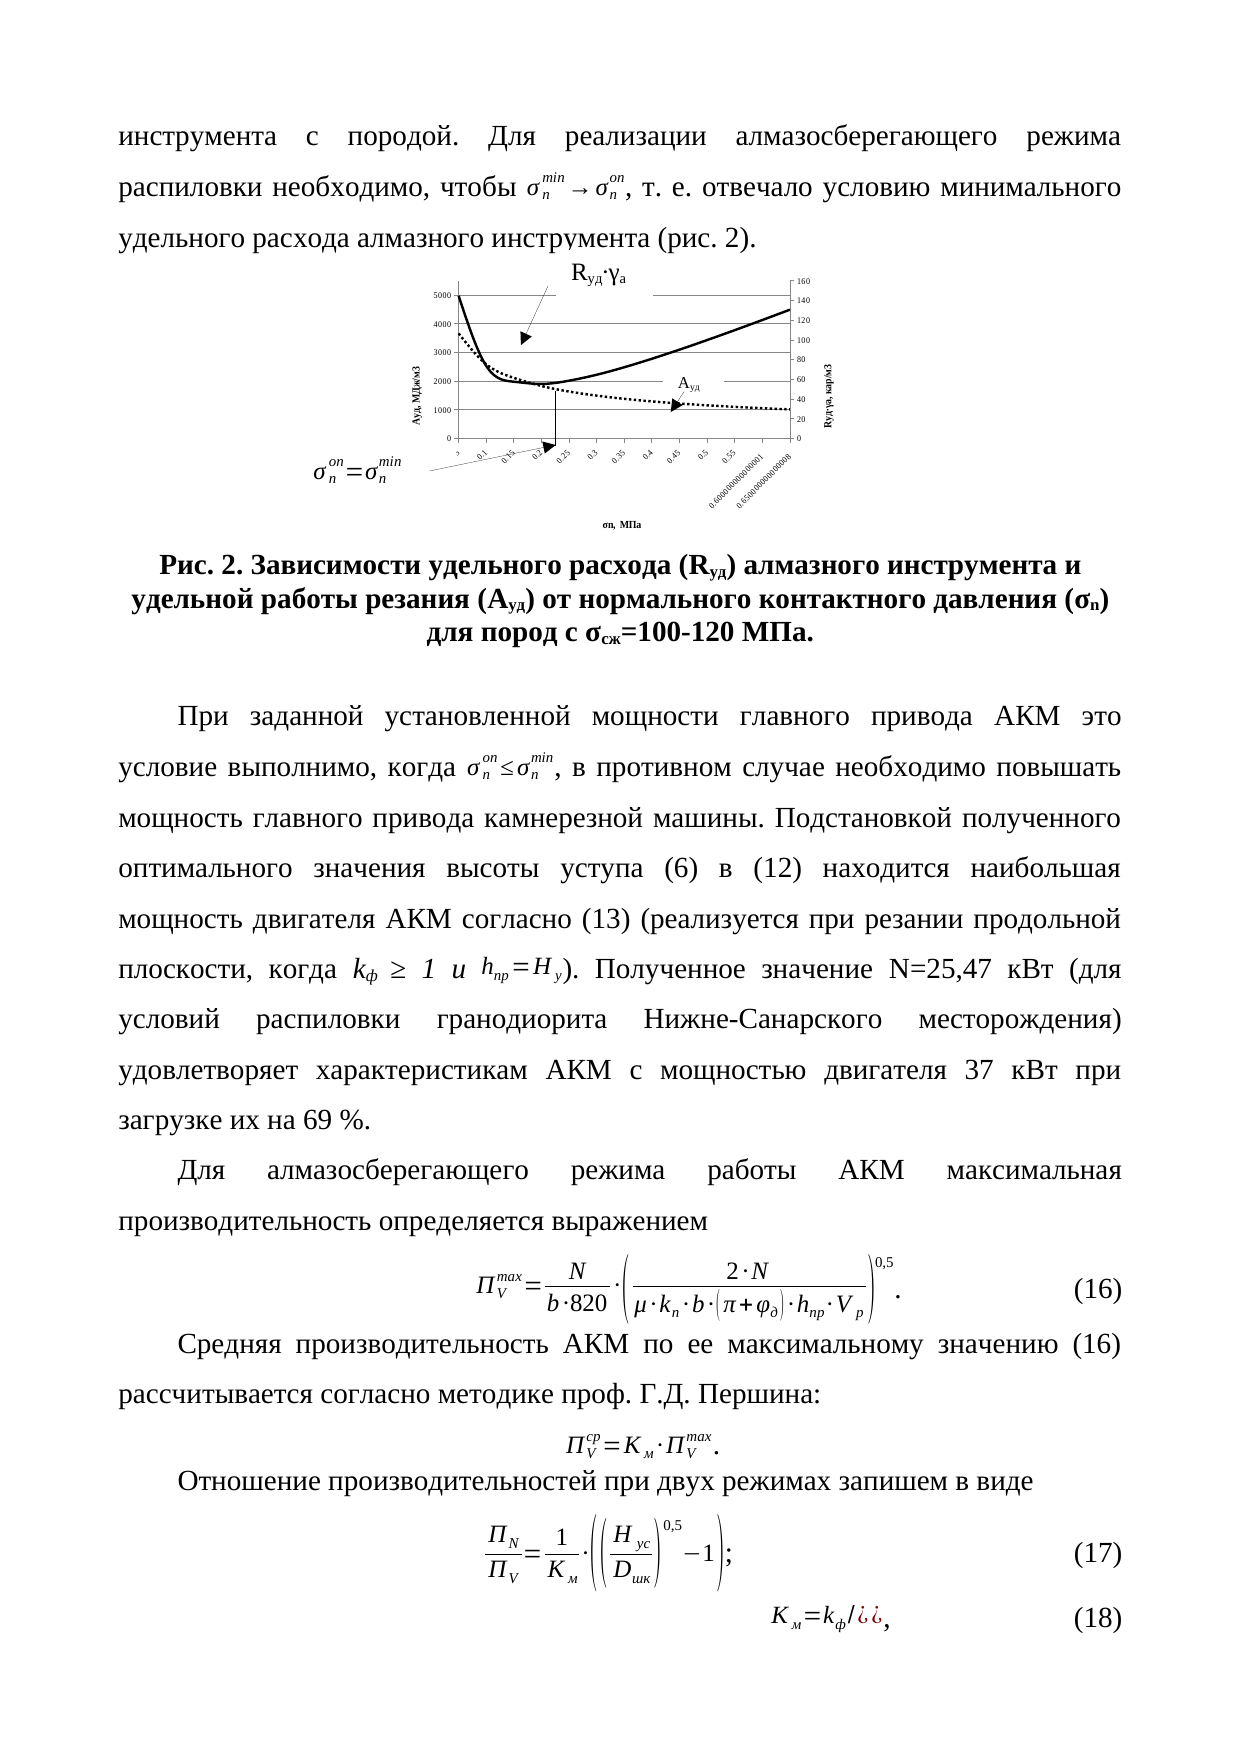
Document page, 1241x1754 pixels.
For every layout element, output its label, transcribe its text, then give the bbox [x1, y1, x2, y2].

text . (16) [118, 1253, 1122, 1326]
text . [118, 1427, 1122, 1463]
text При заданной установленной мощности главного привода АКМ это условие выполнимо, когда , в противном случае необходимо повышать мощность главного привода камнерезной машины. Подстановкой полученного оптимального значения высоты уступа (6) в (12) находится наибольшая мощность двигателя АКМ согласно (13) (реализуется при резании продольной плоскости, когда kф ≥ 1 и ). Полученное значение N=25,47 кВт (для условий распиловки гранодиорита Нижне-Санарского месторождения) удовлетворяет характеристикам АКМ с мощностью двигателя 37 кВт при загрузке их на 69 %. [118, 698, 1122, 1136]
text , (18) [118, 1600, 1122, 1634]
text Отношение производительностей при двух режимах запишем в виде [118, 1463, 1122, 1496]
text Для алмазосберегающего режима работы АКМ максимальная производительность определяется выражением [118, 1152, 1122, 1236]
text Рис. 2. Зависимости удельного расхода (Rуд) алмазного инструмента и удельной работы резания (Aуд) от нормального контактного давления (σn) для пород с σсж=100-120 МПа. [118, 547, 1122, 648]
text Средняя производительность АКМ по ее максимальному значению (16) рассчитывается согласно методике проф. Г.Д. Першина: [118, 1326, 1122, 1410]
text ; (17) [118, 1513, 1122, 1594]
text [118, 118, 1122, 254]
